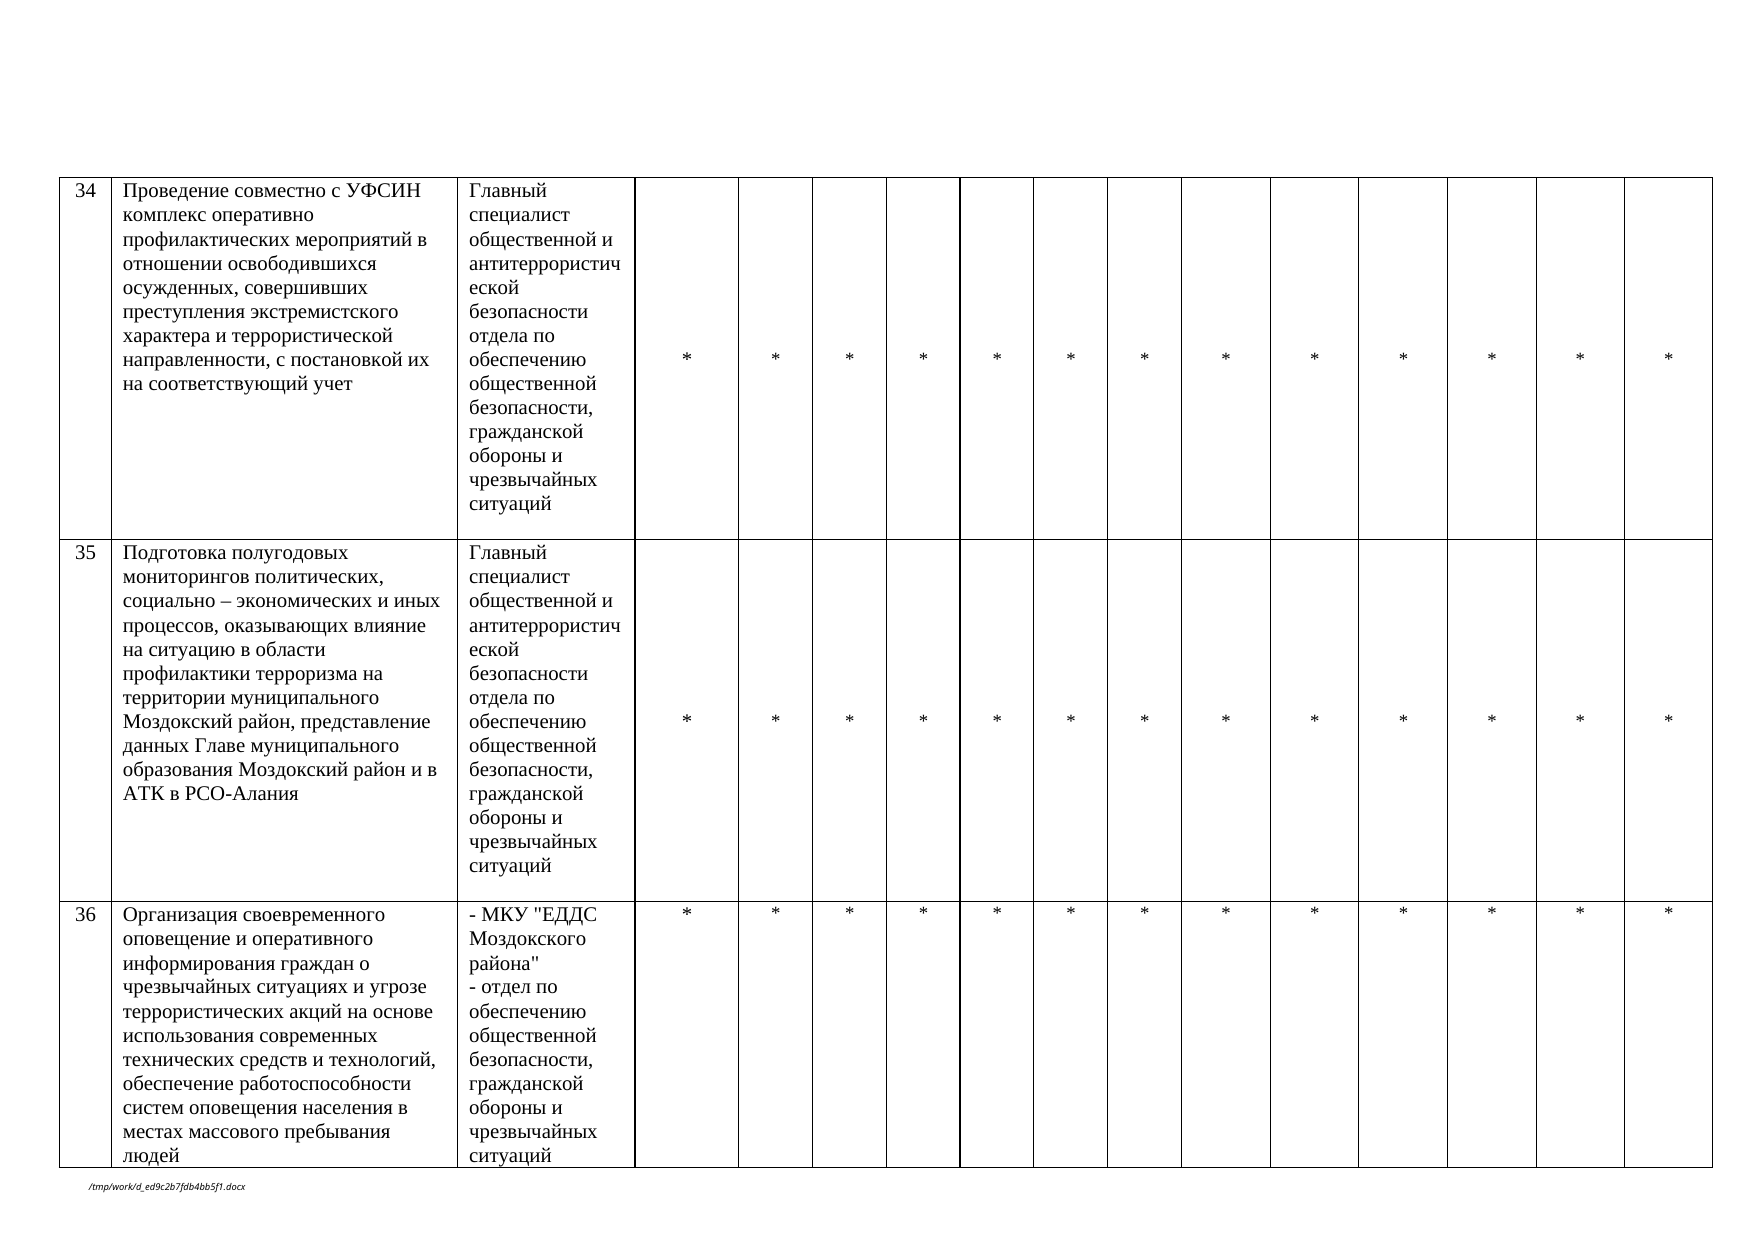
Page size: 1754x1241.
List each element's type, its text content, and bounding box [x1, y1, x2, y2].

table_cell * [887, 178, 959, 539]
table_cell * [1359, 902, 1447, 1167]
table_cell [458, 902, 634, 1167]
table_cell * [1034, 540, 1107, 901]
table_cell 36 [60, 902, 111, 1167]
table_cell * [813, 902, 886, 1167]
table_cell * [1182, 902, 1270, 1167]
table_cell * [961, 540, 1033, 901]
table_cell * [1108, 540, 1181, 901]
table_cell * [739, 178, 812, 539]
table_cell * [1182, 540, 1270, 901]
table_cell * [813, 540, 886, 901]
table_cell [112, 902, 457, 1167]
table_cell * [636, 902, 738, 1167]
table_cell * [636, 540, 738, 901]
table_cell 35 [60, 540, 111, 901]
table_cell * [1448, 178, 1536, 539]
table_cell * [1182, 178, 1270, 539]
table_cell * [1271, 902, 1358, 1167]
table_cell * [1537, 540, 1624, 901]
table_cell * [961, 902, 1033, 1167]
table_cell * [636, 178, 738, 539]
table_cell * [739, 540, 812, 901]
table_cell * [1359, 178, 1447, 539]
table_cell * [1034, 902, 1107, 1167]
table_cell * [1359, 540, 1447, 901]
table_cell * [1625, 540, 1712, 901]
table_cell * [1448, 902, 1536, 1167]
table_cell * [1625, 178, 1712, 539]
table_cell * [1108, 902, 1181, 1167]
table_cell * [1271, 540, 1358, 901]
table_cell * [887, 540, 959, 901]
table_cell Проведение совместно с УФСИН комплекс оперативно профилактических мероприятий в отношении освободившихся осужденных, совершивших преступления экстремистского характера и террористической направленности, с постановкой их на соответствующий учет [112, 178, 457, 539]
table_cell * [1271, 178, 1358, 539]
table_cell * [1448, 540, 1536, 901]
table_cell * [887, 902, 959, 1167]
table_cell * [739, 902, 812, 1167]
table_cell * [1537, 902, 1624, 1167]
table_cell * [1034, 178, 1107, 539]
table_cell Главный специалист общественной и антитеррористической безопасности отдела по обеспечению общественной безопасности, гражданской обороны и чрезвычайных ситуаций [458, 540, 634, 901]
table_cell 34 [60, 178, 111, 539]
table_cell * [813, 178, 886, 539]
table_cell * [1537, 178, 1624, 539]
table_cell Подготовка полугодовых мониторингов политических, социально – экономических и иных процессов, оказывающих влияние на ситуацию в области профилактики терроризма на территории муниципального Моздокский район, представление данных Главе муниципального образования Моздокский район и в АТК в РСО-Алания [112, 540, 457, 901]
table_cell * [1625, 902, 1712, 1167]
table_cell Главный специалист общественной и антитеррористической безопасности отдела по обеспечению общественной безопасности, гражданской обороны и чрезвычайных ситуаций [458, 178, 634, 539]
table_cell * [1108, 178, 1181, 539]
table_cell * [961, 178, 1033, 539]
